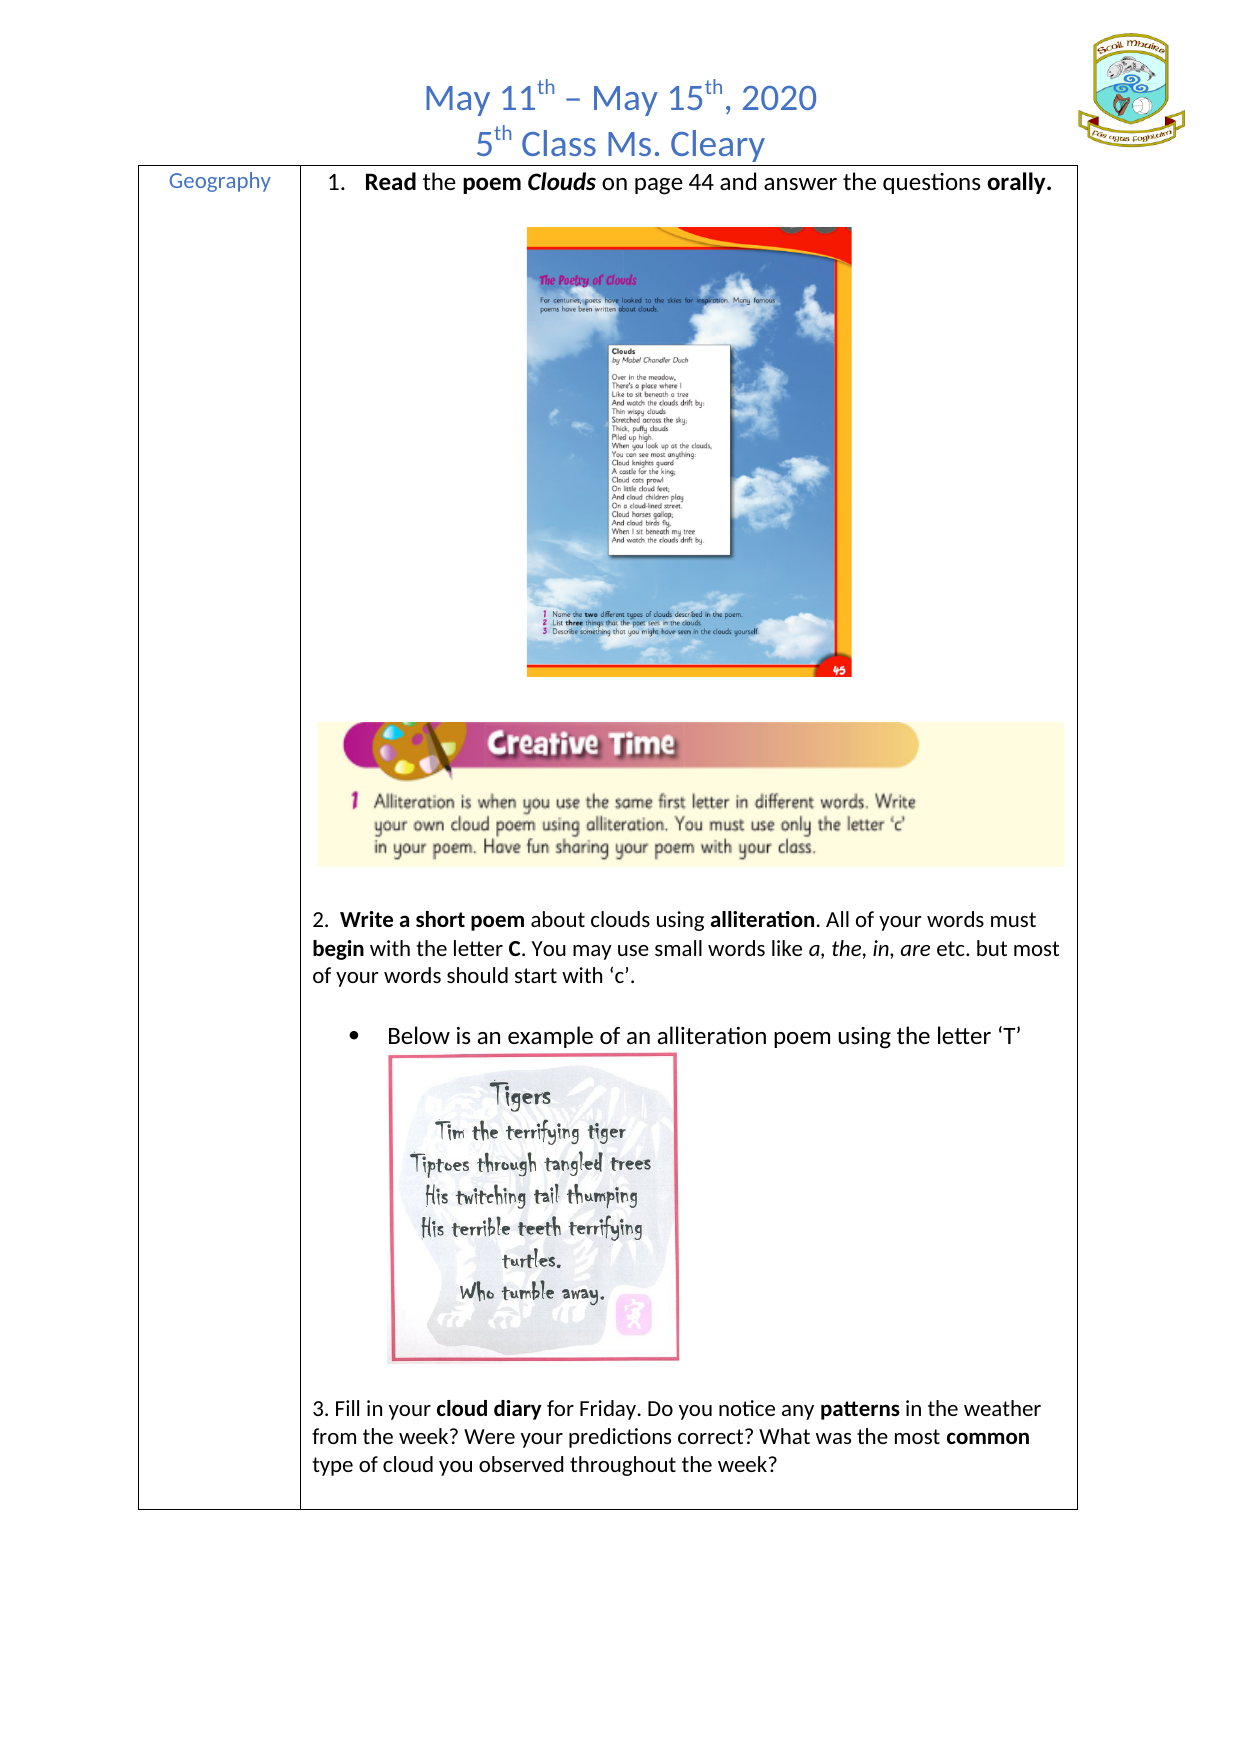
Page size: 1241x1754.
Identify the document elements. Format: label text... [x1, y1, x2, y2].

picture [387, 1050, 680, 1364]
picture [526, 227, 852, 677]
picture [1065, 26, 1198, 150]
picture [317, 722, 1065, 866]
table_cell Read the poem Clouds on page 44 and answer the questions orally. 2. Write a short poem about clouds using alliteration. All of your words must begin with the letter C. You may use small words like a, the, in, are etc. but most of your words should start with ‘c’. Below is an example of an alliteration poem using the letter ‘T’ 3. Fill in your cloud diary for Friday. Do you notice any patterns in the weather from the week? Were your predictions correct? What was the most common type of cloud you observed throughout the week? [301, 166, 1077, 1508]
table_cell Geography [139, 166, 300, 1508]
